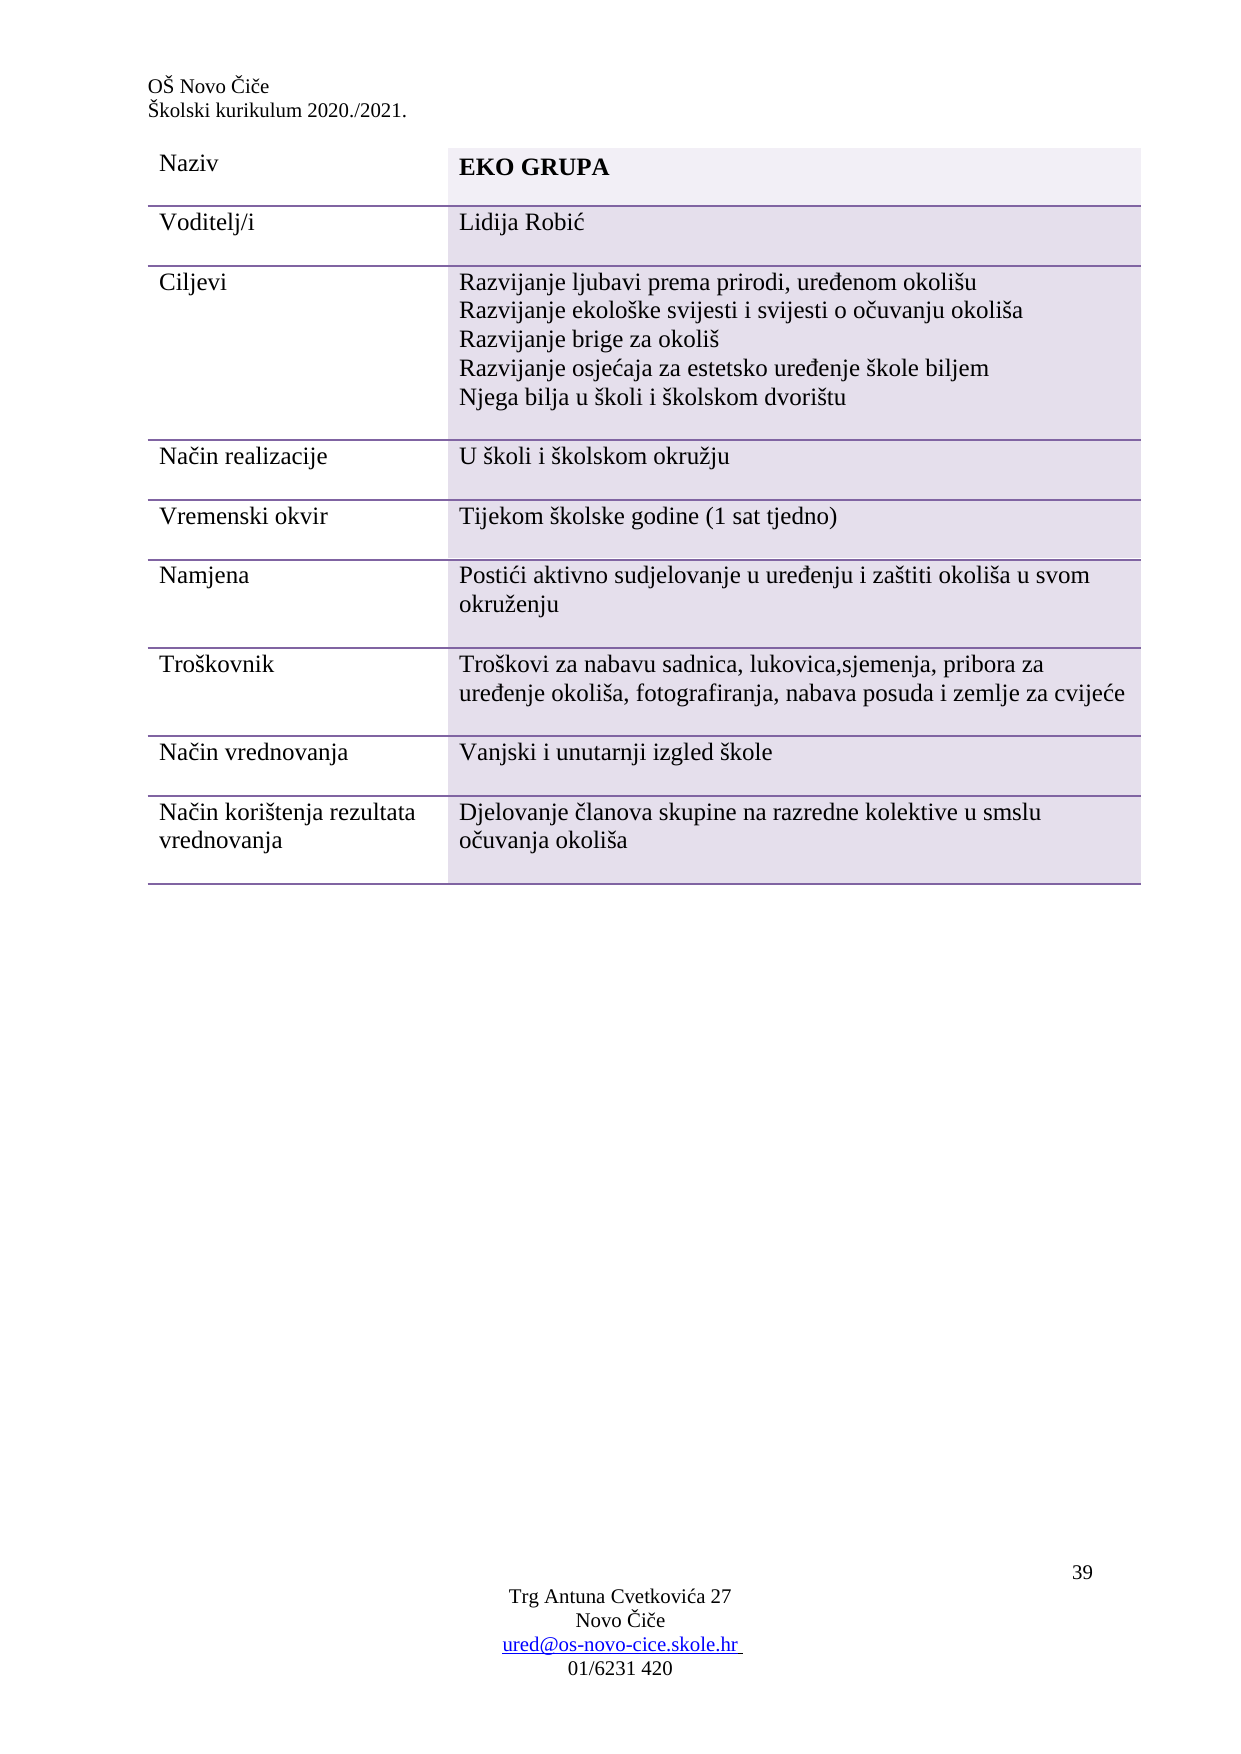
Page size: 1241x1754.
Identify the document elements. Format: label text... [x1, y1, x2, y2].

table_cell Razvijanje ljubavi prema prirodi, uređenom okolišu Razvijanje ekološke svijesti i svijesti o očuvanju okoliša Razvijanje brige za okoliš Razvijanje osjećaja za estetsko uređenje škole biljem Njega bilja u školi i školskom dvorištu [448, 267, 1141, 439]
table_cell Način realizacije [148, 441, 448, 499]
table_cell Ciljevi [148, 267, 448, 439]
table_cell Vremenski okvir [148, 501, 448, 558]
table_cell Postići aktivno sudjelovanje u uređenju i zaštiti okoliša u svom okruženju [448, 561, 1141, 647]
table_cell Djelovanje članova skupine na razredne kolektive u smslu očuvanja okoliša [448, 797, 1141, 883]
table_cell Namjena [148, 561, 448, 647]
table_header EKO GRUPA [448, 148, 1141, 205]
table_cell Način korištenja rezultata vrednovanja [148, 797, 448, 883]
table_cell U školi i školskom okružju [448, 441, 1141, 499]
table_cell Troškovnik [148, 649, 448, 735]
table_cell Troškovi za nabavu sadnica, lukovica,sjemenja, pribora za uređenje okoliša, fotografiranja, nabava posuda i zemlje za cvijeće [448, 649, 1141, 735]
table_cell Lidija Robić [448, 207, 1141, 265]
table_cell Voditelj/i [148, 207, 448, 265]
table_cell Vanjski i unutarnji izgled škole [448, 737, 1141, 795]
table_cell Način vrednovanja [148, 737, 448, 795]
table_header Naziv [148, 148, 448, 205]
table_cell Tijekom školske godine (1 sat tjedno) [448, 501, 1141, 558]
